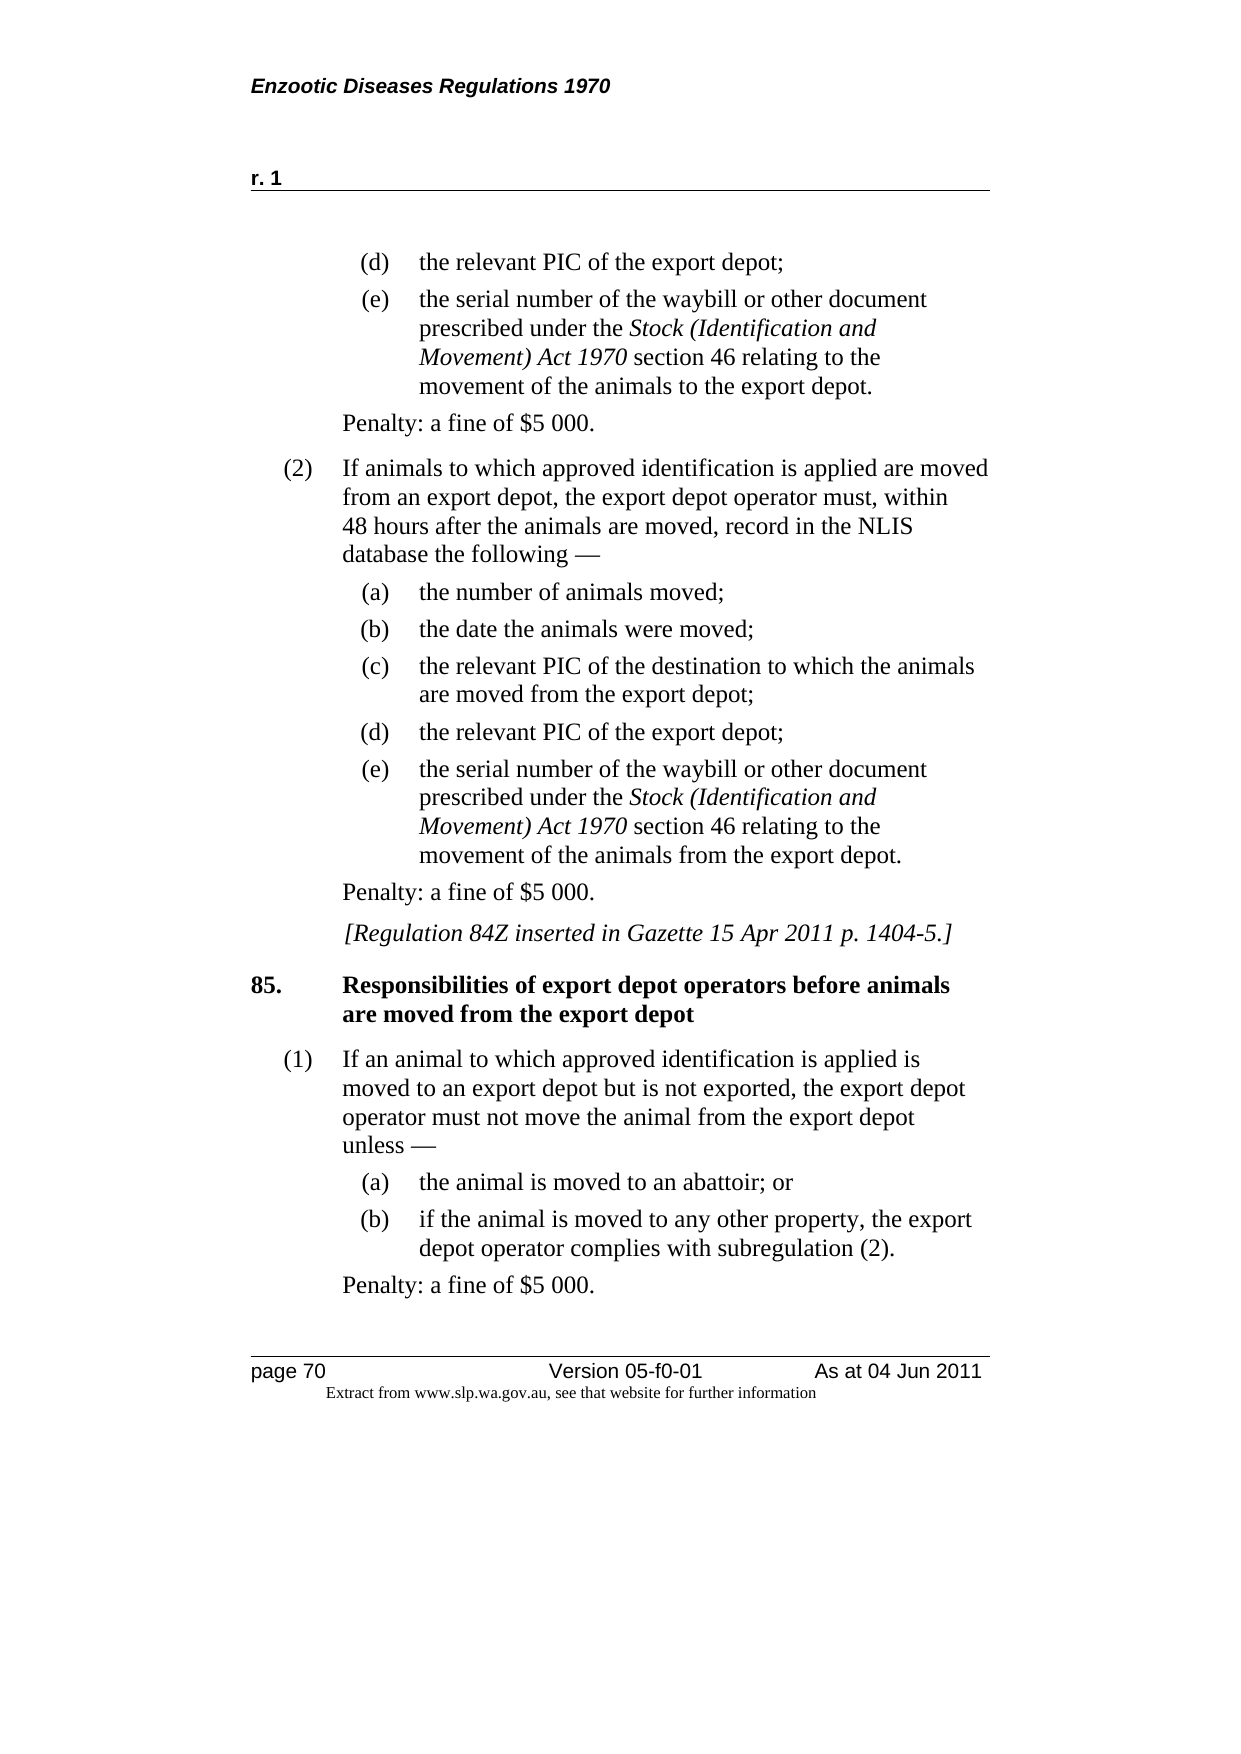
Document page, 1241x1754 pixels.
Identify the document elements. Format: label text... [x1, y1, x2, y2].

text [Regulation 84Z inserted in Gazette 15 Apr 2011 p. 1404-5.] [251, 918, 990, 947]
text (e) the serial number of the waybill or other document prescribed under the Stock (Identification and Movement) Act 1970 section 46 relating to the movement of the animals from the export depot. [251, 754, 990, 869]
subtitle 85. Responsibilities of export depot operators before animals are moved from the export depot [251, 970, 990, 1027]
text (d) the relevant PIC of the export depot; [251, 247, 990, 276]
text Penalty: a fine of $5 000. [251, 1270, 990, 1299]
text (a) the animal is moved to an abattoir; or [251, 1167, 990, 1196]
text (2) If animals to which approved identification is applied are moved from an export depot, the export depot operator must, within 48 hours after the animals are moved, record in the NLIS database the following — [251, 453, 990, 568]
text Penalty: a fine of $5 000. [251, 408, 990, 437]
text (a) the number of animals moved; [251, 577, 990, 605]
text (1) If an animal to which approved identification is applied is moved to an export depot but is not exported, the export depot operator must not move the animal from the export depot unless — [251, 1044, 990, 1159]
text (b) the date the animals were moved; [251, 614, 990, 642]
text (e) the serial number of the waybill or other document prescribed under the Stock (Identification and Movement) Act 1970 section 46 relating to the movement of the animals to the export depot. [251, 284, 990, 399]
text (d) the relevant PIC of the export depot; [251, 717, 990, 745]
text (b) if the animal is moved to any other property, the export depot operator complies with subregulation (2). [251, 1204, 990, 1262]
text Penalty: a fine of $5 000. [251, 877, 990, 906]
text (c) the relevant PIC of the destination to which the animals are moved from the export depot; [251, 651, 990, 708]
